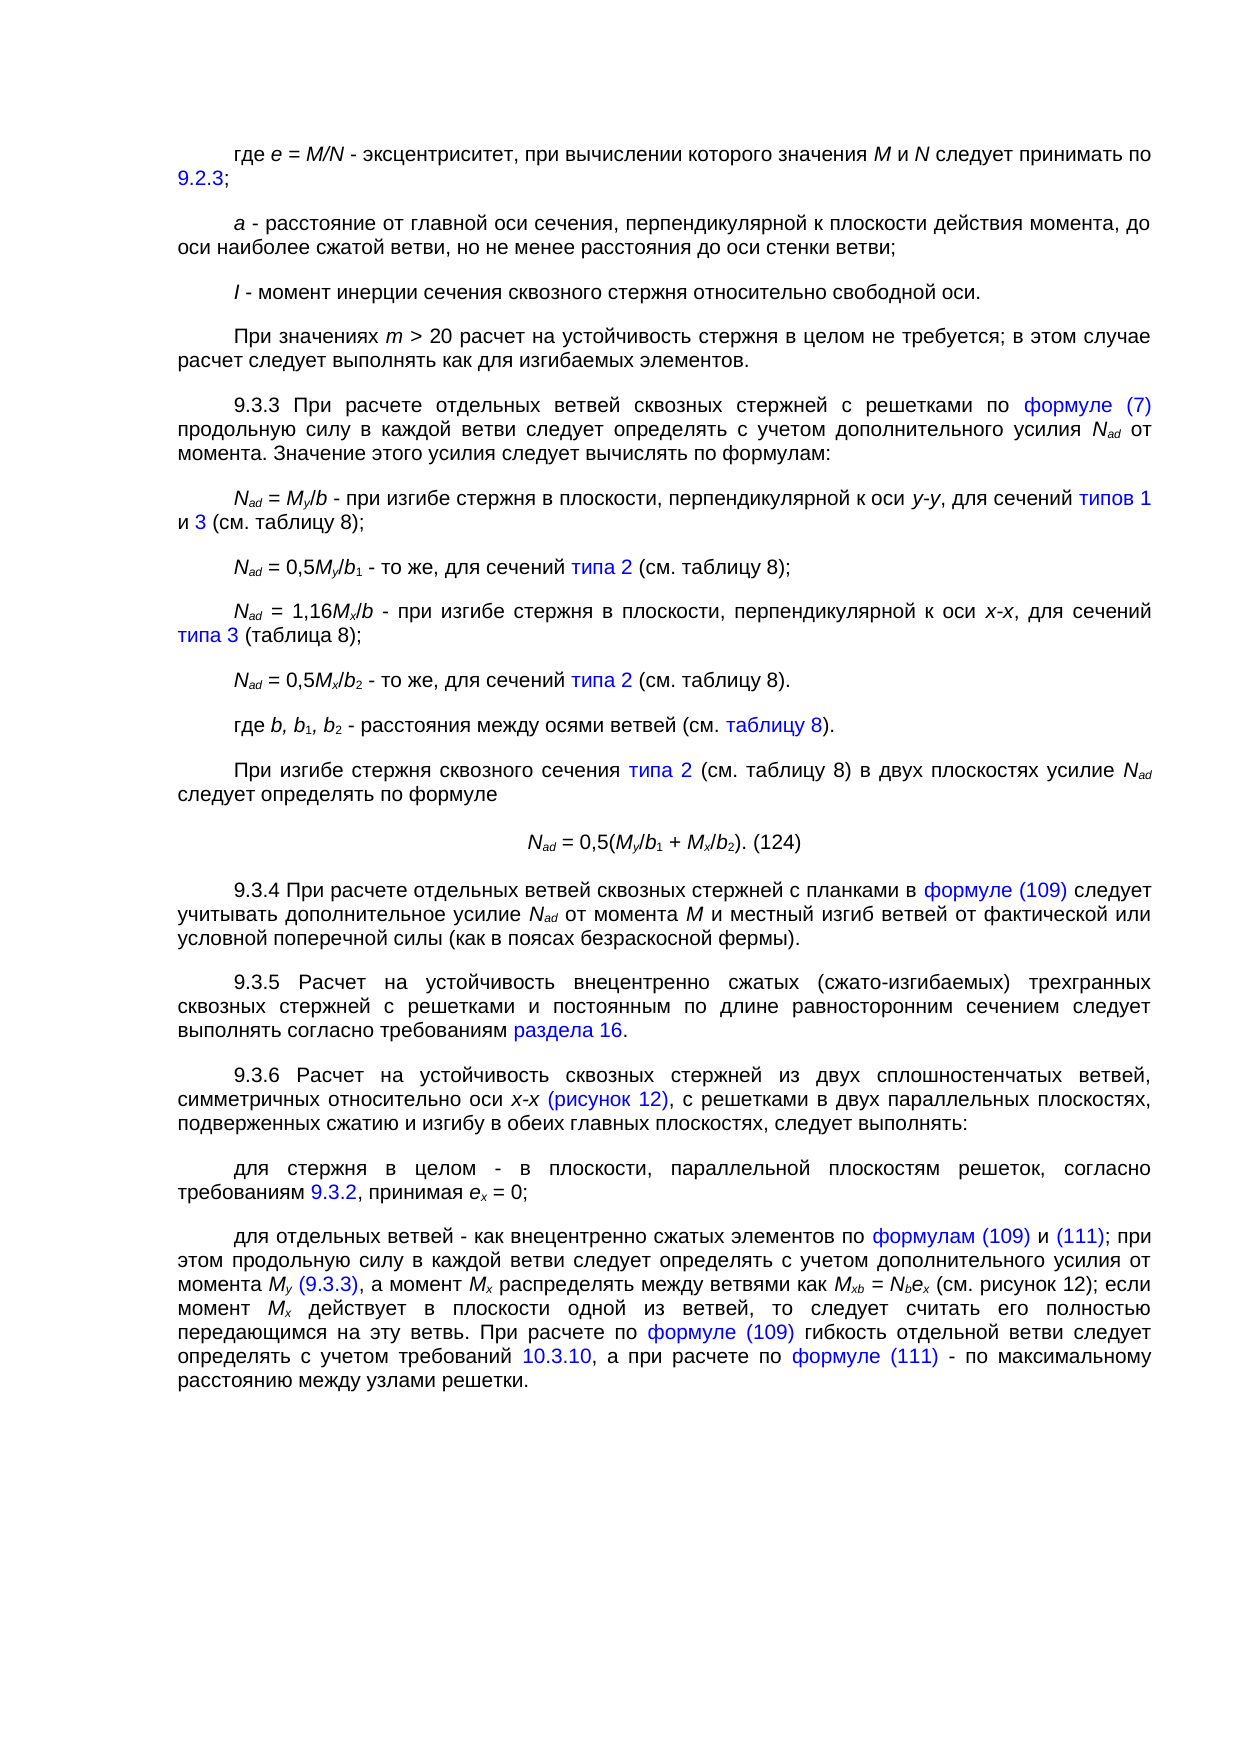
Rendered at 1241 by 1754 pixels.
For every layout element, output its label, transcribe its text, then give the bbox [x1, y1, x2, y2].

text Nad = 0,5Mx/b2 - то же, для сечений типа 2 (см. таблицу 8). [177, 668, 1152, 692]
text Nad = 0,5My/b1 - то же, для сечений типа 2 (см. таблицу 8); [177, 554, 1152, 578]
text При изгибе стержня сквозного сечения типа 2 (см. таблицу 8) в двух плоскостях усилие Nad следует определять по формуле [177, 758, 1152, 806]
text где b, b1, b2 - расстояния между осями ветвей (см. таблицу 8). [177, 713, 1152, 737]
text 9.3.6 Расчет на устойчивость сквозных стержней из двух сплошностенчатых ветвей, симметричных относительно оси x-x (рисунок 12), с решетками в двух параллельных плоскостях, подверженных сжатию и изгибу в обеих главных плоскостях, следует выполнять: [177, 1063, 1152, 1135]
text Nad = My/b - при изгибе стержня в плоскости, перпендикулярной к оси y-y, для сечений типов 1 и 3 (см. таблицу 8); [177, 486, 1152, 534]
text Nad = 1,16Mx/b - при изгибе стержня в плоскости, перпендикулярной к оси x-x, для сечений типа 3 (таблица 8); [177, 599, 1152, 647]
text При значениях m > 20 расчет на устойчивость стержня в целом не требуется; в этом случае расчет следует выполнять как для изгибаемых элементов. [177, 324, 1152, 372]
text Nad = 0,5(My/b1 + Mx/b2). (124) [177, 829, 1152, 853]
text 9.3.3 При расчете отдельных ветвей сквозных стержней с решетками по формуле (7) продольную силу в каждой ветви следует определять с учетом дополнительного усилия Nad от момента. Значение этого усилия следует вычислять по формулам: [177, 393, 1152, 465]
text a - расстояние от главной оси сечения, перпендикулярной к плоскости действия момента, до оси наиболее сжатой ветви, но не менее расстояния до оси стенки ветви; [177, 211, 1152, 259]
text для стержня в целом - в плоскости, параллельной плоскостям решеток, согласно требованиям 9.3.2, принимая ex = 0; [177, 1156, 1152, 1203]
text где e = M/N - эксцентриситет, при вычислении которого значения M и N следует принимать по 9.2.3; [177, 142, 1152, 190]
text 9.3.4 При расчете отдельных ветвей сквозных стержней с планками в формуле (109) следует учитывать дополнительное усилие Nad от момента M и местный изгиб ветвей от фактической или условной поперечной силы (как в поясах безраскосной фермы). [177, 877, 1152, 949]
text I - момент инерции сечения сквозного стержня относительно свободной оси. [177, 279, 1152, 303]
text для отдельных ветвей - как внецентренно сжатых элементов по формулам (109) и (111); при этом продольную силу в каждой ветви следует определять с учетом дополнительного усилия от момента My (9.3.3), а момент Mx распределять между ветвями как Mxb = Nbex (см. рисунок 12); если момент Mx действует в плоскости одной из ветвей, то следует считать его полностью передающимся на эту ветвь. При расчете по формуле (109) гибкость отдельной ветви следует определять с учетом требований 10.3.10, а при расчете по формуле (111) - по максимальному расстоянию между узлами решетки. [177, 1224, 1152, 1392]
text 9.3.5 Расчет на устойчивость внецентренно сжатых (сжато-изгибаемых) трехгранных сквозных стержней с решетками и постоянным по длине равносторонним сечением следует выполнять согласно требованиям раздела 16. [177, 970, 1152, 1042]
